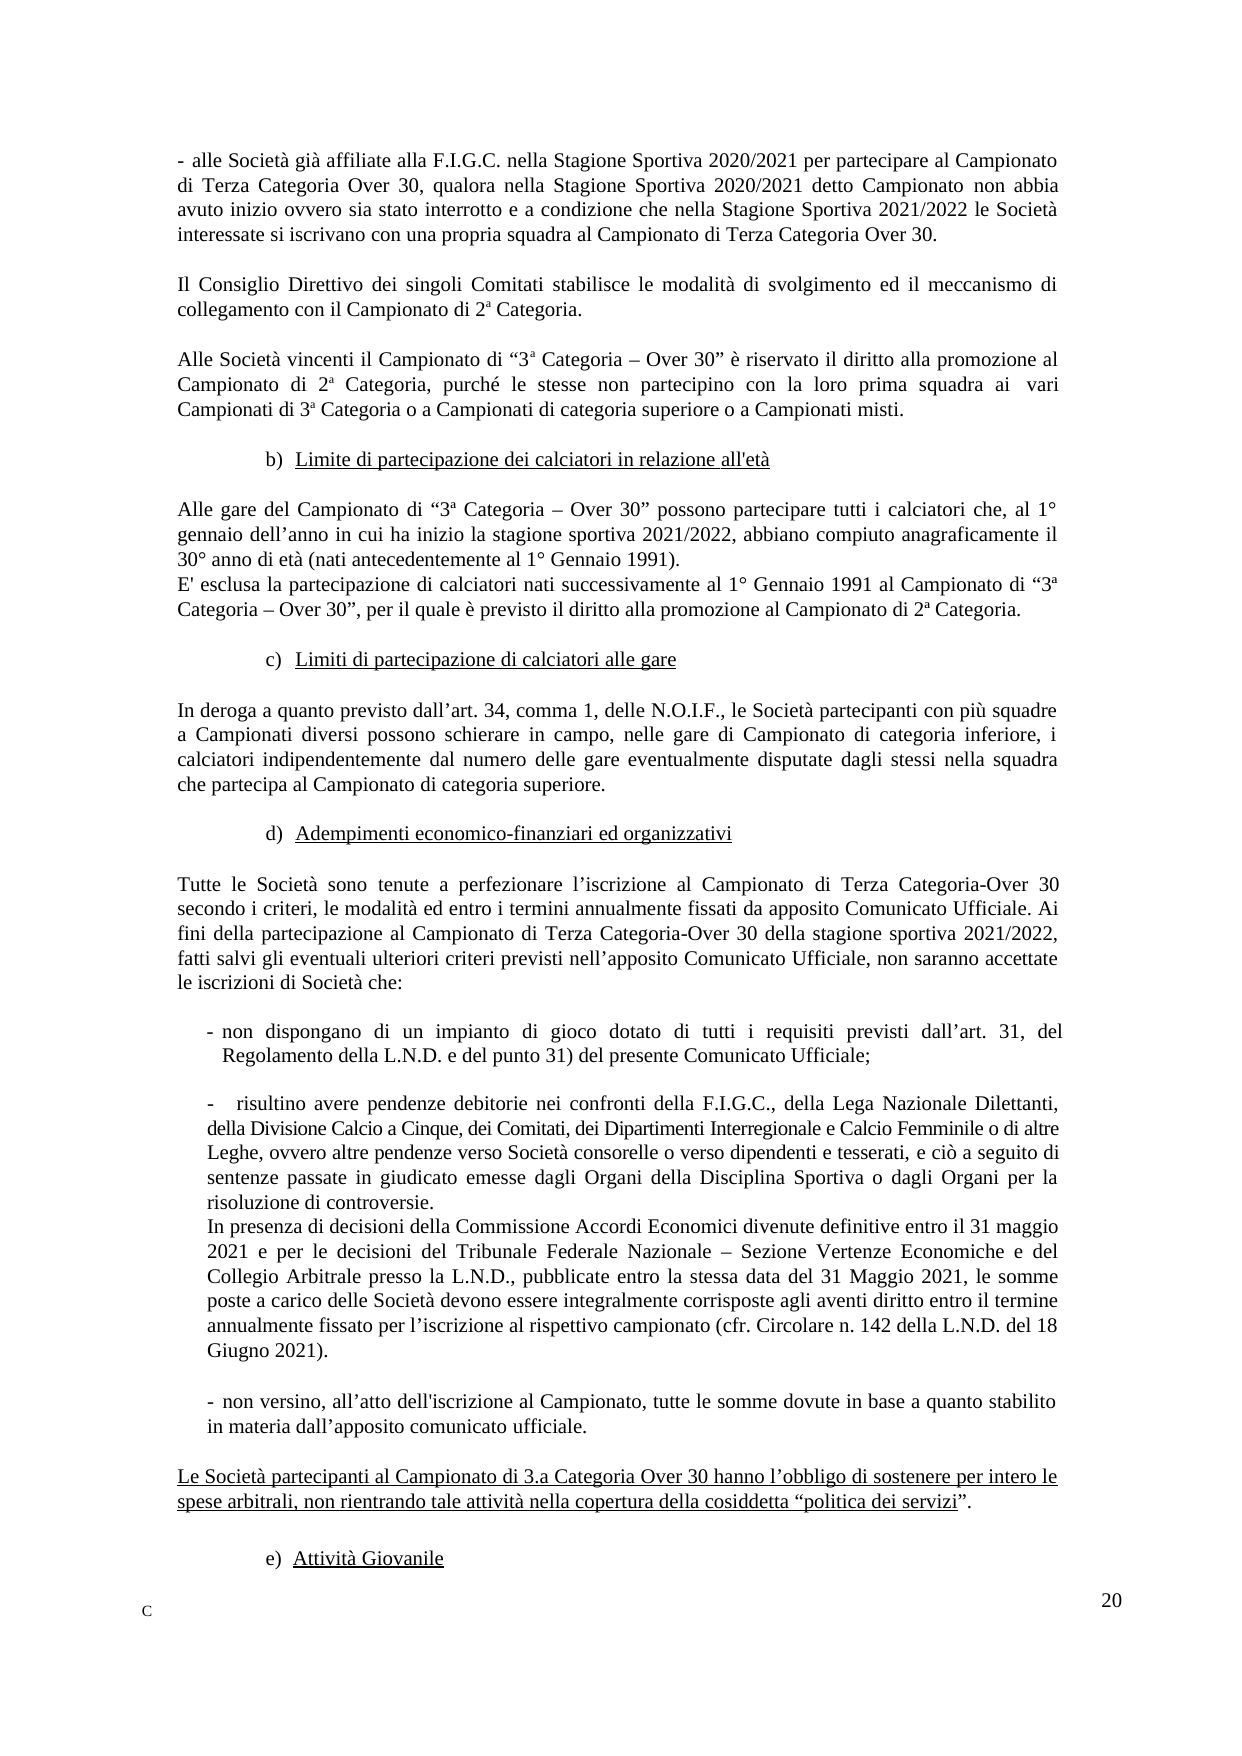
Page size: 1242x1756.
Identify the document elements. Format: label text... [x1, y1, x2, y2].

list Adempimenti economico-finanziari ed organizzativi [265, 821, 1104, 845]
list Limiti di partecipazione di calciatori alle gare [265, 647, 1104, 671]
text In deroga a quanto previsto dall’art. 34, comma 1, delle N.O.I.F., le Società partecipanti con più squadre a Campionati diversi possono schierare in campo, nelle gare di Campionato di categoria inferiore, i calciatori indipendentemente dal numero delle gare eventualmente disputate dagli stessi nella squadra che partecipa al Campionato di categoria superiore. [177, 697, 1058, 796]
text E' esclusa la partecipazione di calciatori nati successivamente al 1° Gennaio 1991 al Campionato di “3ª Categoria – Over 30”, per il quale è previsto il diritto alla promozione al Campionato di 2ª Categoria. [177, 572, 1059, 621]
text Alle Società vincenti il Campionato di “3a Categoria – Over 30” è riservato il diritto alla promozione al Campionato di 2a Categoria, purché le stesse non partecipino con la loro prima squadra ai vari Campionati di 3a Categoria o a Campionati di categoria superiore o a Campionati misti. [177, 346, 1059, 421]
list risultino avere pendenze debitorie nei confronti della F.I.G.C., della Lega Nazionale Dilettanti, della Divisione Calcio a Cinque, dei Comitati, dei Dipartimenti Interregionale e Calcio Femminile o di altre Leghe, ovvero altre pendenze verso Società consorelle o verso dipendenti e tesserati, e ciò a seguito di sentenze passate in giudicato emesse dagli Organi della Disciplina Sportiva o dagli Organi per la risoluzione di controversie. [207, 1091, 1060, 1214]
list alle Società già affiliate alla F.I.G.C. nella Stagione Sportiva 2020/2021 per partecipare al Campionato di Terza Categoria Over 30, qualora nella Stagione Sportiva 2020/2021 detto Campionato non abbia avuto inizio ovvero sia stato interrotto e a condizione che nella Stagione Sportiva 2021/2022 le Società interessate si iscrivano con una propria squadra al Campionato di Terza Categoria Over 30. [177, 148, 1059, 246]
text Il Consiglio Direttivo dei singoli Comitati stabilisce le modalità di svolgimento ed il meccanismo di collegamento con il Campionato di 2a Categoria. [177, 272, 1059, 321]
text Tutte le Società sono tenute a perfezionare l’iscrizione al Campionato di Terza Categoria-Over 30 secondo i criteri, le modalità ed entro i termini annualmente fissati da apposito Comunicato Ufficiale. Ai fini della partecipazione al Campionato di Terza Categoria-Over 30 della stagione sportiva 2021/2022, fatti salvi gli eventuali ulteriori criteri previsti nell’apposito Comunicato Ufficiale, non saranno accettate le iscrizioni di Società che: [177, 872, 1060, 994]
text In presenza di decisioni della Commissione Accordi Economici divenute definitive entro il 31 maggio 2021 e per le decisioni del Tribunale Federale Nazionale – Sezione Vertenze Economiche e del Collegio Arbitrale presso la L.N.D., pubblicate entro la stessa data del 31 Maggio 2021, le somme poste a carico delle Società devono essere integralmente corrisposte agli aventi diritto entro il termine annualmente fissato per l’iscrizione al rispettivo campionato (cfr. Circolare n. 142 della L.N.D. del 18 Giugno 2021). [207, 1214, 1059, 1362]
list Attività Giovanile [265, 1546, 1104, 1569]
list non versino, all’atto dell'iscrizione al Campionato, tutte le somme dovute in base a quanto stabilito in materia dall’apposito comunicato ufficiale. [207, 1389, 1057, 1438]
text Alle gare del Campionato di “3ª Categoria – Over 30” possono partecipare tutti i calciatori che, al 1° gennaio dell’anno in cui ha inizio la stagione sportiva 2021/2022, abbiano compiuto anagraficamente il 30° anno di età (nati antecedentemente al 1° Gennaio 1991). [177, 497, 1059, 571]
list Limite di partecipazione dei calciatori in relazione all'età [265, 447, 1104, 471]
text Le Società partecipanti al Campionato di 3.a Categoria Over 30 hanno l’obbligo di sostenere per intero le spese arbitrali, non rientrando tale attività nella copertura della cosiddetta “politica dei servizi”. [177, 1464, 1059, 1513]
list non dispongano di un impianto di gioco dotato di tutti i requisiti previsti dall’art. 31, del Regolamento della L.N.D. e del punto 31) del presente Comunicato Ufficiale; [206, 1019, 1063, 1067]
